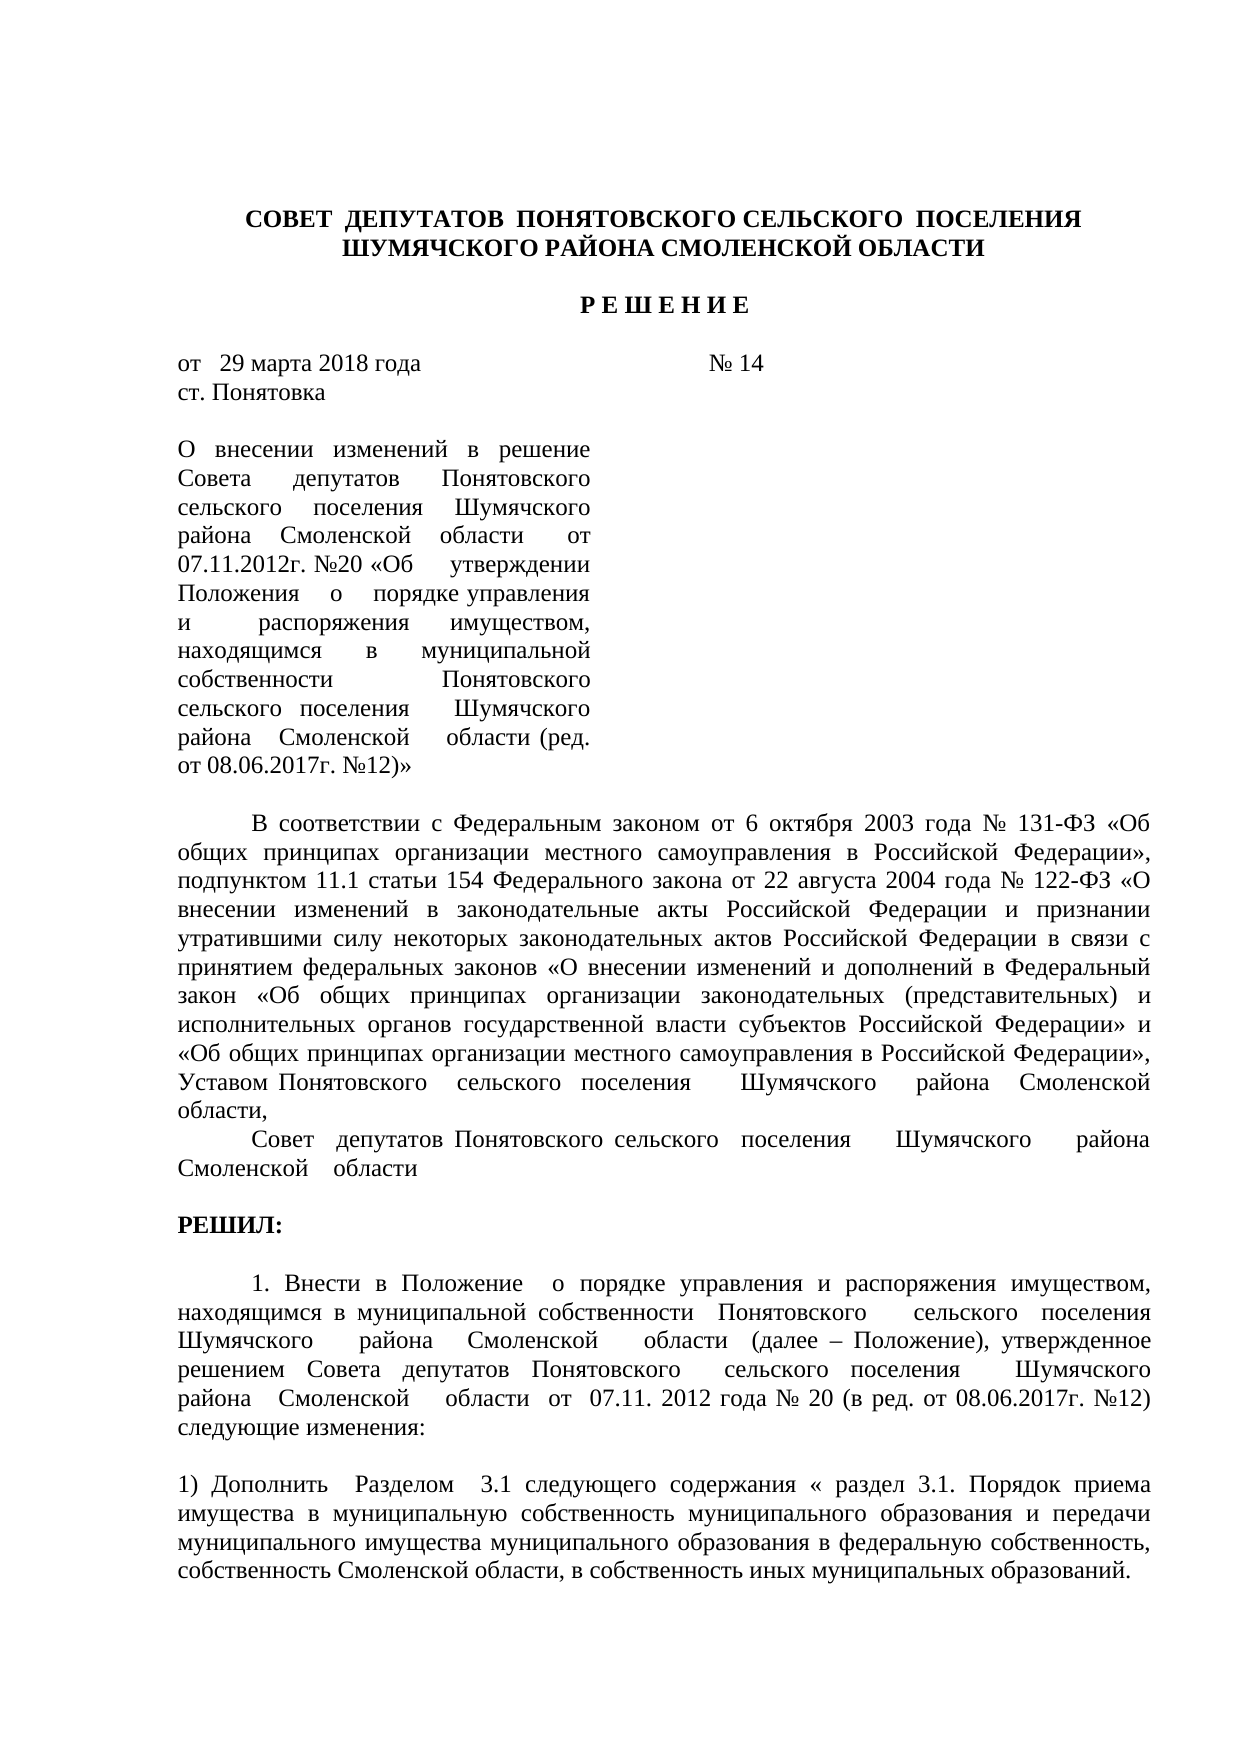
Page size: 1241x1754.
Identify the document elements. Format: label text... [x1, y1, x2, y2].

text В соответствии с Федеральным законом от 6 октября 2003 года № 131-ФЗ «Об общих принципах организации местного самоуправления в Российской Федерации», подпунктом 11.1 статьи 154 Федерального закона от 22 августа 2004 года № 122-ФЗ «О внесении изменений в законодательные акты Российской Федерации и признании утратившими силу некоторых законодательных актов Российской Федерации в связи с принятием федеральных законов «О внесении изменений и дополнений в Федеральный закон «Об общих принципах организации законодательных (представительных) и исполнительных органов государственной власти субъектов Российской Федерации» и «Об общих принципах организации местного самоуправления в Российской Федерации», Уставом Понятовского сельского поселения Шумячского района Смоленской области, [177, 808, 1152, 1124]
text О внесении изменений в решение Совета депутатов Понятовского сельского поселения Шумячского района Смоленской области от 07.11.2012г. №20 «Об утверждении Положения о порядке управления и распоряжения имуществом, находящимся в муниципальной собственности Понятовского сельского поселения Шумячского района Смоленской области (ред. от 08.06.2017г. №12)» [177, 434, 591, 779]
text 1) Дополнить Разделом 3.1 следующего содержания « раздел 3.1. Порядок приема имущества в муниципальную собственность муниципального образования и передачи муниципального имущества муниципального образования в федеральную собственность, собственность Смоленской области, в собственность иных муниципальных образований. [177, 1469, 1152, 1584]
text Р Е Ш Е Н И Е [177, 291, 1152, 319]
text Совет депутатов ПОНЯТОВСКОГО СЕЛЬСКОГО ПОСЕЛЕНИЯ ШУМЯЧСКОГО района Смоленской области [177, 204, 1149, 262]
text от 29 марта 2018 года № 14 [177, 348, 1152, 377]
text 1. Внести в Положение о порядке управления и распоряжения имуществом, находящимся в муниципальной собственности Понятовского сельского поселения Шумячского района Смоленской области (далее – Положение), утвержденное решением Совета депутатов Понятовского сельского поселения Шумячского района Смоленской области от 07.11. 2012 года № 20 (в ред. от 08.06.2017г. №12) следующие изменения: [177, 1268, 1152, 1441]
text Совет депутатов Понятовского сельского поселения Шумячского района Смоленской области [177, 1124, 1152, 1182]
text ст. Понятовка [177, 377, 1152, 406]
text РЕШИЛ: [177, 1211, 1152, 1239]
